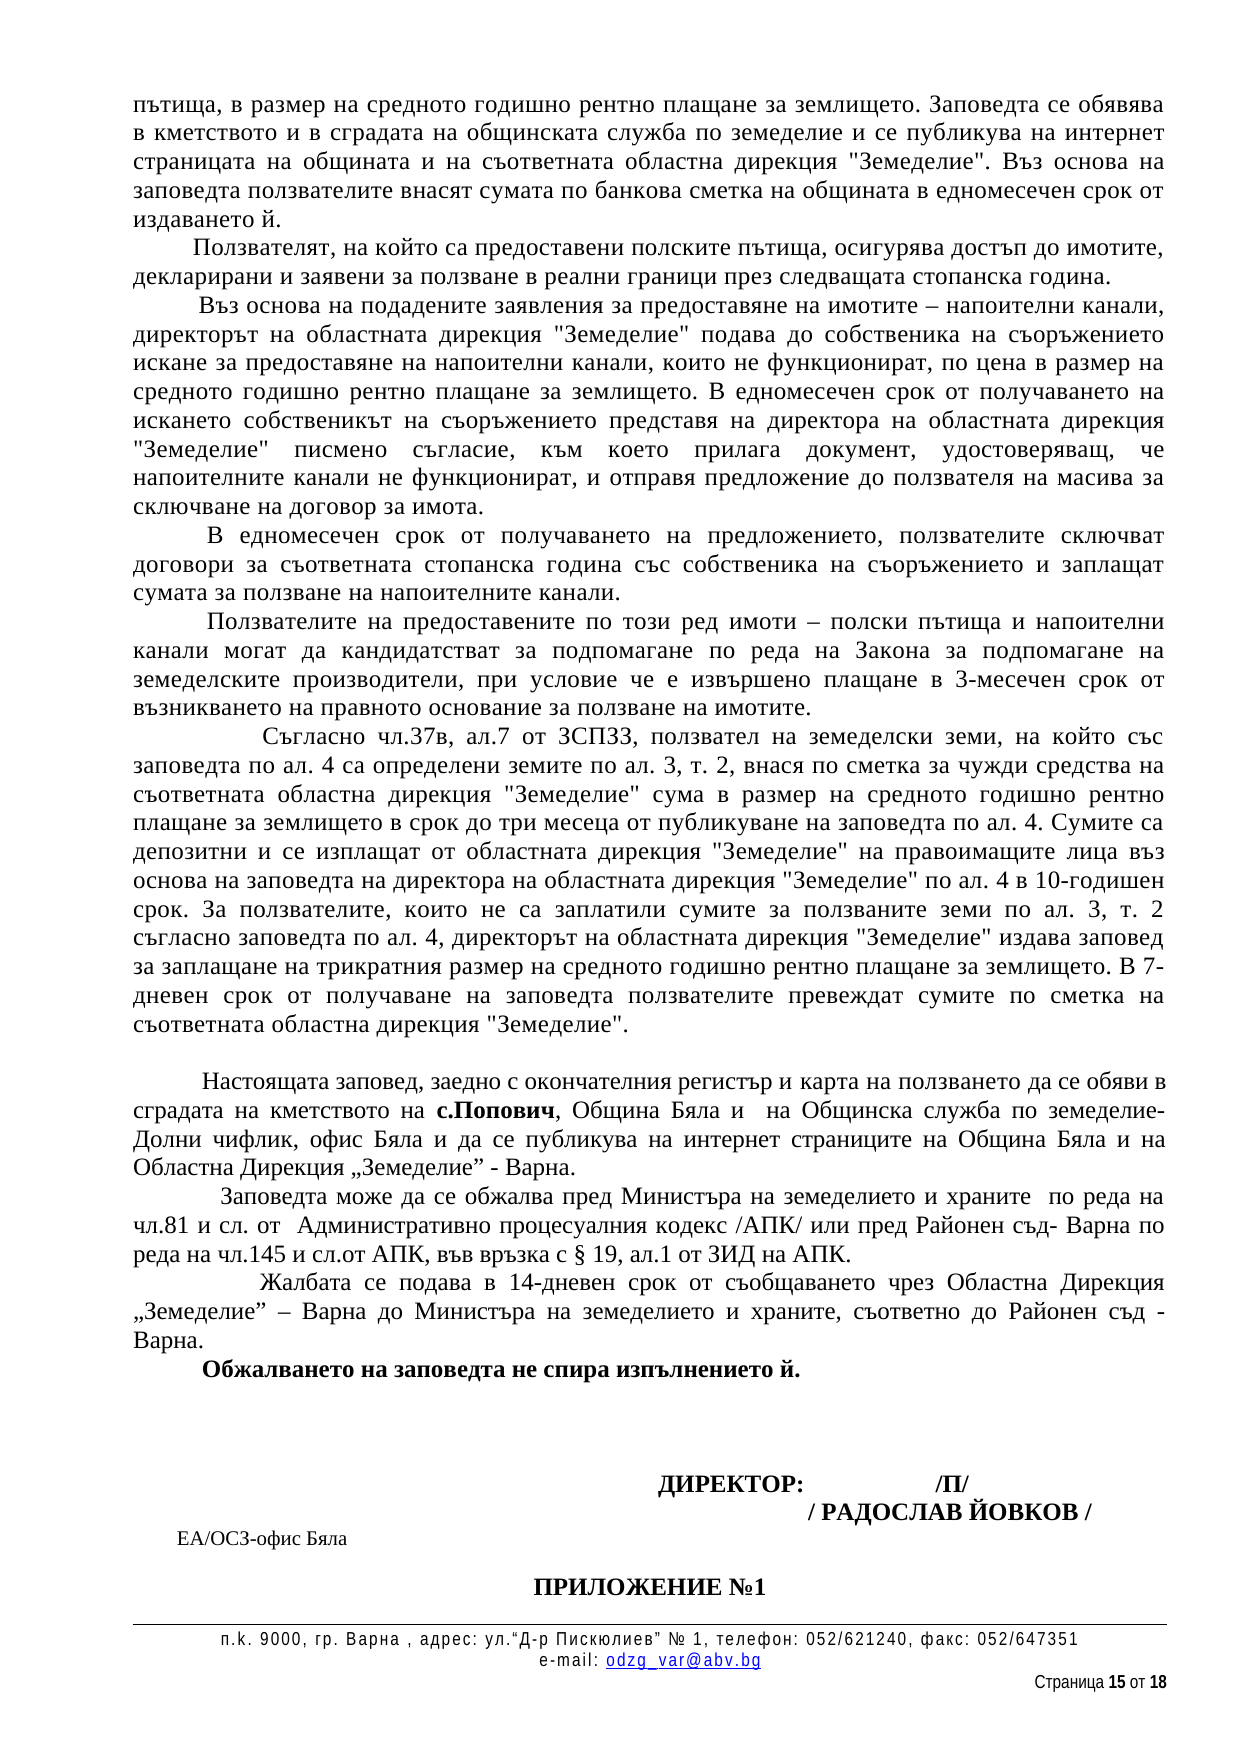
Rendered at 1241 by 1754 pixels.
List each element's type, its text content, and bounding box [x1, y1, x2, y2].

text Ползвателят, на който са предоставени полските пътища, осигурява достъп до имотите, декларирани и заявени за ползване в реални граници през следващата стопанска година. [133, 232, 1167, 290]
text Обжалването на заповедта не спира изпълнението й. [133, 1354, 1167, 1382]
text Жалбата се подава в 14-дневен срок от съобщаването чрез Областна Дирекция „Земеделие” – Варна до Министъра на земеделието и храните, съответно до Районен съд - Варна. [133, 1267, 1167, 1354]
text Заповедта може да се обжалва пред Министъра на земеделието и храните по реда на чл.81 и сл. от Административно процесуалния кодекс /АПК/ или пред Районен съд- Варна по реда на чл.145 и сл.от АПК, във връзка с § 19, ал.1 от ЗИД на АПК. [133, 1181, 1167, 1267]
text Настоящата заповед, заедно с окончателния регистър и карта на ползването да се обяви в сградата на кметството на с.Попович, Община Бяла и на Общинска служба по земеделие-Долни чифлик, офис Бяла и да се публикува на интернет страниците на Община Бяла и на Областна Дирекция „Земеделие” - Варна. [133, 1066, 1167, 1181]
text / РАДОСЛАВ ЙОВКОВ / [733, 1497, 1240, 1526]
text Съгласно чл.37в, ал.7 от ЗСПЗЗ, ползвател на земеделски земи, на който със заповедта по ал. 4 са определени земите по ал. 3, т. 2, внася по сметка за чужди средства на съответната областна дирекция "Земеделие" сума в размер на средното годишно рентно плащане за землището в срок до три месеца от публикуване на заповедта по ал. 4. Сумите са депозитни и се изплащат от областната дирекция "Земеделие" на правоимащите лица въз основа на заповедта на директора на областната дирекция "Земеделие" по ал. 4 в 10-годишен срок. За ползвателите, които не са заплатили сумите за ползваните земи по ал. 3, т. 2 съгласно заповедта по ал. 4, директорът на областната дирекция "Земеделие" издава заповед за заплащане на трикратния размер на средното годишно рентно плащане за землището. В 7-дневен срок от получаване на заповедта ползвателите превеждат сумите по сметка на съответната областна дирекция "Земеделие". [133, 721, 1167, 1037]
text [133, 89, 1167, 232]
text В едномесечен срок от получаването на предложението, ползвателите сключват договори за съответната стопанска година със собственика на съоръжението и заплащат сумата за ползване на напоителните канали. [133, 520, 1167, 606]
text Ползвателите на предоставените по този ред имоти – полски пътища и напоителни канали могат да кандидатстват за подпомагане по реда на Закона за подпомагане на земеделските производители, при условие че е извършено плащане в 3-месечен срок от възникването на правното основание за ползване на имотите. [133, 606, 1167, 721]
text ЕА/ОСЗ-офис Бяла [133, 1526, 1167, 1550]
text ДИРЕКТОР: /П/ [658, 1469, 1240, 1497]
text Въз основа на подадените заявления за предоставяне на имотите – напоителни канали, директорът на областната дирекция "Земеделие" подава до собственика на съоръжението искане за предоставяне на напоителни канали, които не функционират, по цена в размер на средното годишно рентно плащане за землището. В едномесечен срок от получаването на искането собственикът на съоръжението представя на директора на областната дирекция "Земеделие" писмено съгласие, към което прилага документ, удостоверяващ, че напоителните канали не функционират, и отправя предложение до ползвателя на масива за сключване на договор за имота. [133, 290, 1167, 520]
text ПРИЛОЖЕНИЕ №1 [133, 1572, 1167, 1601]
